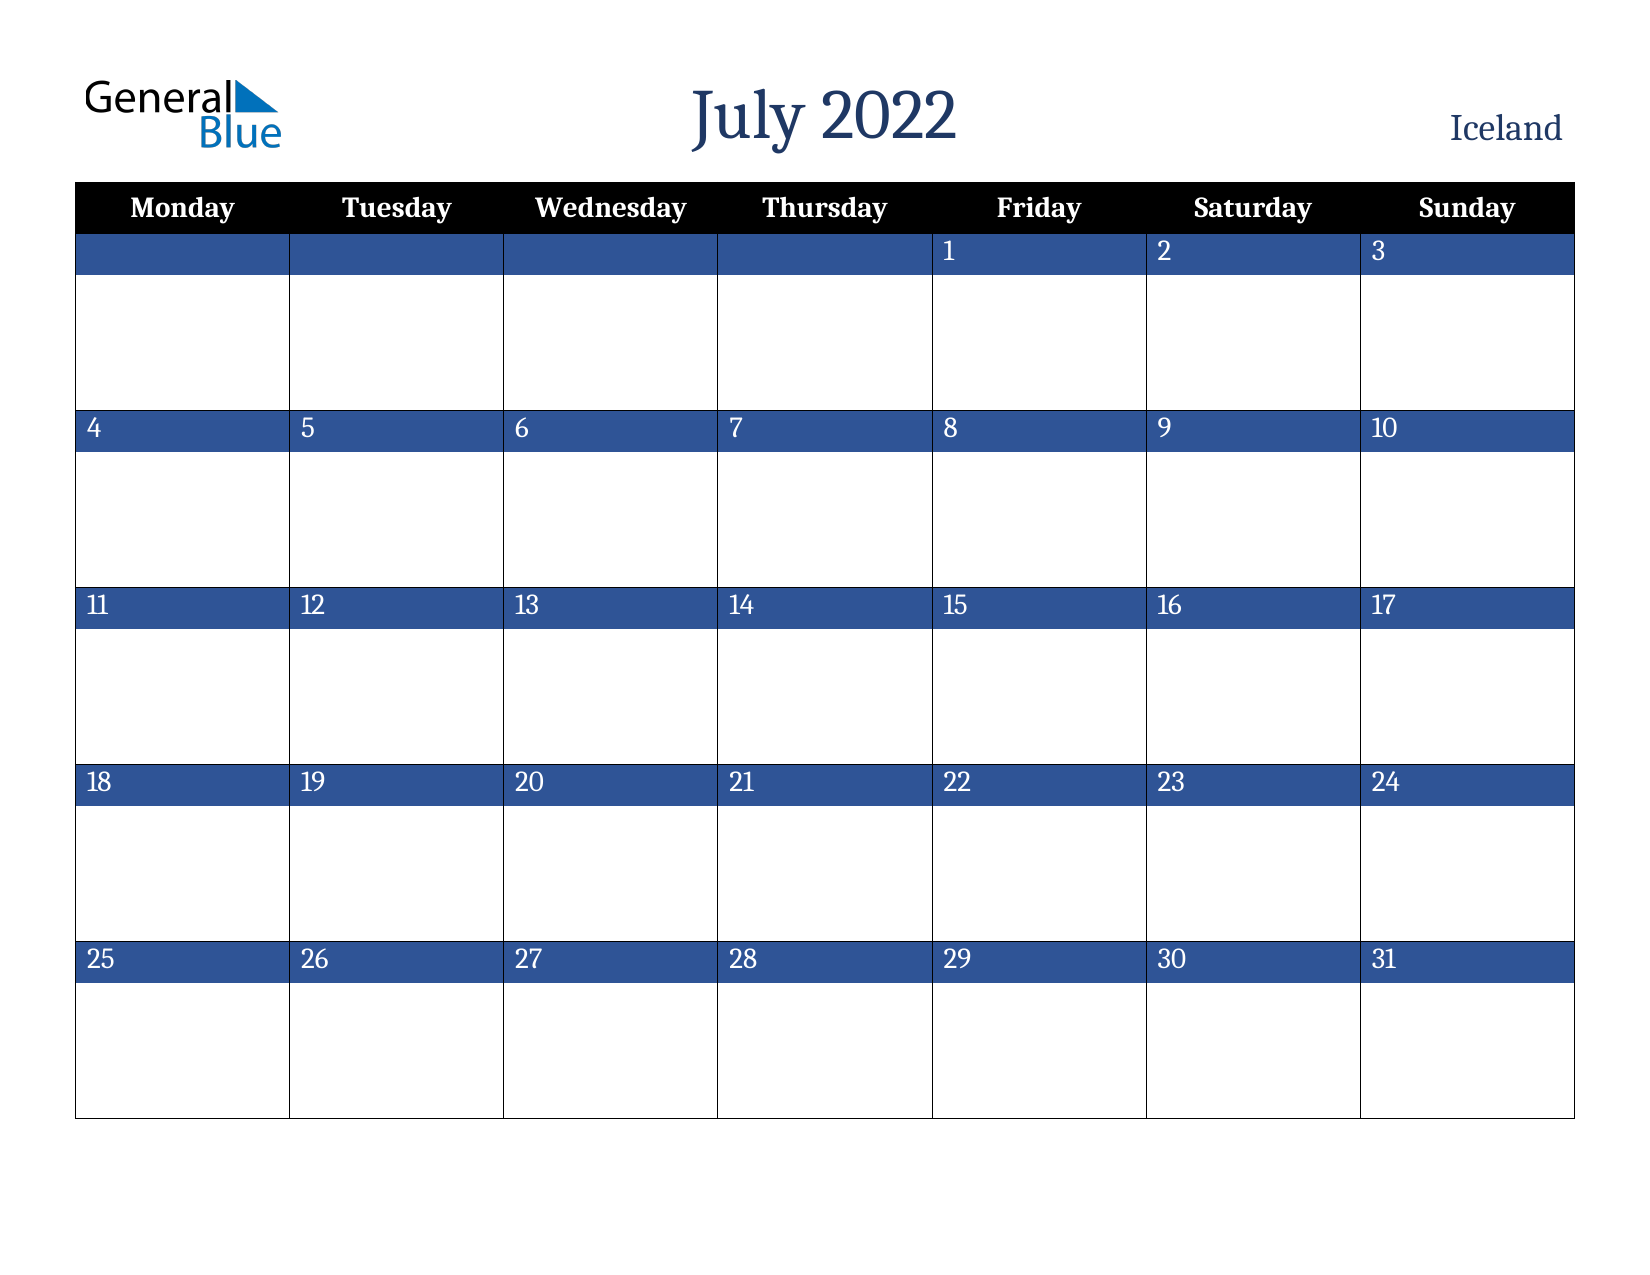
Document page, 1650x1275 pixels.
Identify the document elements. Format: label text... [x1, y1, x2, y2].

table_cell 22 [933, 765, 1146, 806]
table_cell [718, 629, 932, 764]
table_cell [1147, 629, 1360, 764]
table_cell [1361, 275, 1574, 410]
table_cell [290, 452, 503, 587]
table_cell 26 [290, 942, 503, 983]
table_cell [933, 452, 1146, 587]
table_cell 9 [1147, 411, 1360, 452]
table_cell [1361, 806, 1574, 941]
table_cell 17 [1361, 588, 1574, 629]
table_cell [1147, 275, 1360, 410]
table_cell [718, 806, 932, 941]
table_cell [504, 629, 717, 764]
table_cell [76, 806, 289, 941]
table_cell 6 [504, 411, 717, 452]
table_cell 4 [76, 411, 289, 452]
table_cell [76, 629, 289, 764]
table_cell 21 [718, 765, 932, 806]
table_cell 23 [1147, 765, 1360, 806]
table_cell [718, 452, 932, 587]
table_cell [933, 275, 1146, 410]
table_cell [290, 806, 503, 941]
table_header Iceland [1146, 75, 1574, 182]
table_cell 5 [290, 411, 503, 452]
table_cell [504, 806, 717, 941]
table_cell 2 [1147, 234, 1360, 275]
table_cell [504, 983, 717, 1118]
table_cell [1147, 452, 1360, 587]
table_cell 1 [933, 234, 1146, 275]
table_cell Thursday [718, 183, 932, 233]
table_cell Saturday [1147, 183, 1360, 233]
table_cell [504, 275, 717, 410]
table_cell 14 [718, 588, 932, 629]
table_cell [76, 234, 289, 275]
table_cell [76, 983, 289, 1118]
table_cell 30 [1147, 942, 1360, 983]
table_cell [290, 629, 503, 764]
table_cell [1361, 452, 1574, 587]
table_cell [1361, 983, 1574, 1118]
table_cell 15 [933, 588, 1146, 629]
table_cell 7 [718, 411, 932, 452]
table_cell [933, 983, 1146, 1118]
table_cell Wednesday [504, 183, 717, 233]
table_cell [1147, 983, 1360, 1118]
table_cell [504, 452, 717, 587]
table_cell [718, 234, 932, 275]
table_cell [718, 275, 932, 410]
table_header July 2022 [504, 75, 1146, 182]
table_cell 20 [504, 765, 717, 806]
table_cell 28 [718, 942, 932, 983]
table_header [76, 75, 503, 182]
table_cell 27 [504, 942, 717, 983]
picture [86, 80, 281, 148]
table_cell [76, 275, 289, 410]
table_cell 19 [290, 765, 503, 806]
table_cell 13 [504, 588, 717, 629]
table_cell [933, 806, 1146, 941]
table_cell 11 [76, 588, 289, 629]
table_cell Tuesday [290, 183, 503, 233]
table_cell [933, 629, 1146, 764]
table_cell [1147, 806, 1360, 941]
table_cell [76, 452, 289, 587]
table_cell 8 [933, 411, 1146, 452]
table_cell Monday [76, 183, 289, 233]
table_cell 3 [1361, 234, 1574, 275]
table_cell 16 [1147, 588, 1360, 629]
table_cell 12 [290, 588, 503, 629]
table_cell 25 [76, 942, 289, 983]
table_cell 29 [933, 942, 1146, 983]
table_cell Friday [933, 183, 1146, 233]
table_cell [290, 983, 503, 1118]
table_cell [718, 983, 932, 1118]
table_cell Sunday [1361, 183, 1574, 233]
table_cell [1361, 629, 1574, 764]
table_cell [290, 275, 503, 410]
table_cell 10 [1361, 411, 1574, 452]
table_cell [290, 234, 503, 275]
table_cell 24 [1361, 765, 1574, 806]
table_cell 31 [1361, 942, 1574, 983]
table_cell [504, 234, 717, 275]
table_cell 18 [76, 765, 289, 806]
